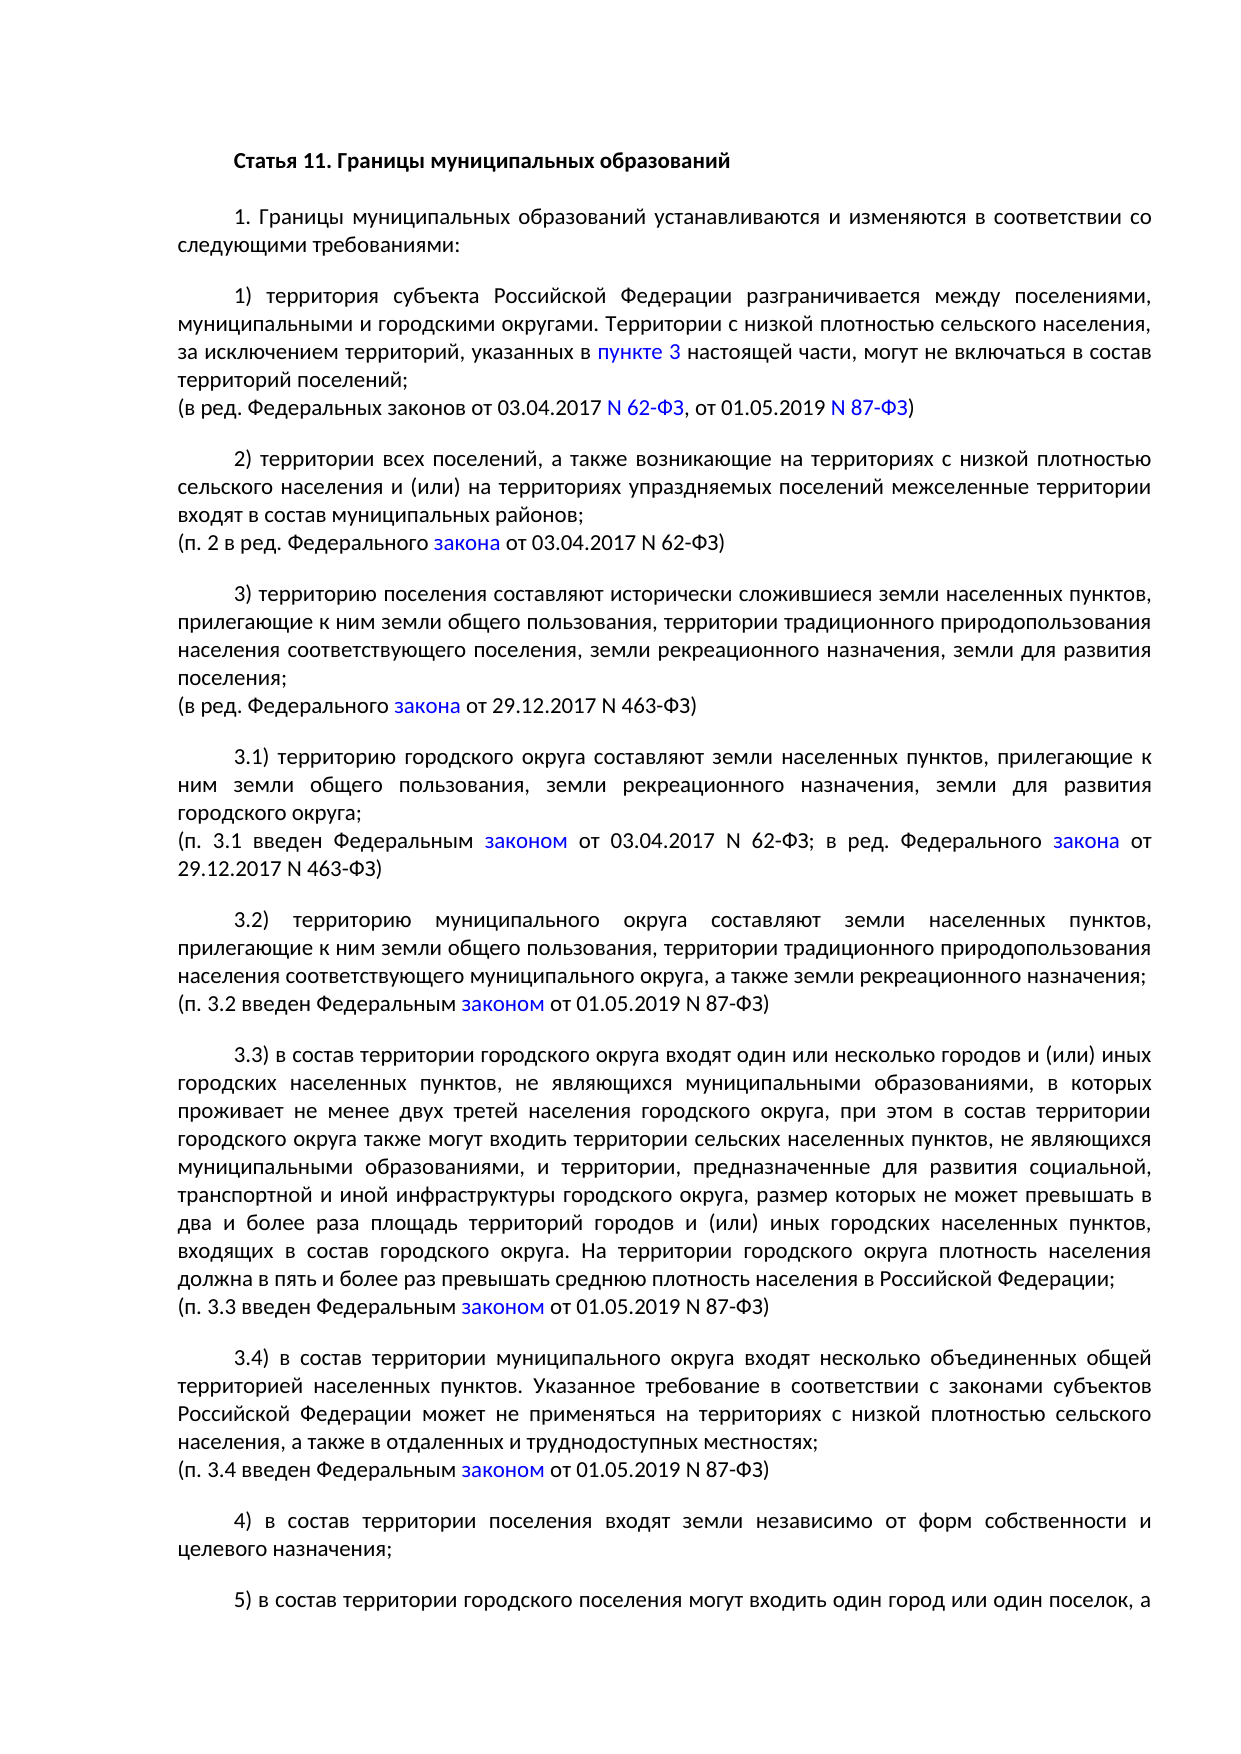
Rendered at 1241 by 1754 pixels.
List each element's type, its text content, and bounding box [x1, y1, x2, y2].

text 3.4) в состав территории муниципального округа входят несколько объединенных общей территорией населенных пунктов. Указанное требование в соответствии с законами субъектов Российской Федерации может не применяться на территориях с низкой плотностью сельского населения, а также в отдаленных и труднодоступных местностях; [177, 1343, 1152, 1455]
text (в ред. Федерального закона от 29.12.2017 N 463-ФЗ) [177, 691, 1152, 719]
text 3.1) территорию городского округа составляют земли населенных пунктов, прилегающие к ним земли общего пользования, земли рекреационного назначения, земли для развития городского округа; [177, 742, 1152, 826]
text (в ред. Федеральных законов от 03.04.2017 N 62-ФЗ, от 01.05.2019 N 87-ФЗ) [177, 393, 1152, 421]
title Статья 11. Границы муниципальных образований [177, 146, 1152, 174]
text (п. 3.4 введен Федеральным законом от 01.05.2019 N 87-ФЗ) [177, 1455, 1152, 1483]
text (п. 2 в ред. Федерального закона от 03.04.2017 N 62-ФЗ) [177, 528, 1152, 556]
text 1) территория субъекта Российской Федерации разграничивается между поселениями, муниципальными и городскими округами. Территории с низкой плотностью сельского населения, за исключением территорий, указанных в пункте 3 настоящей части, могут не включаться в состав территорий поселений; [177, 281, 1152, 393]
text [177, 1585, 1152, 1613]
text 3) территорию поселения составляют исторически сложившиеся земли населенных пунктов, прилегающие к ним земли общего пользования, территории традиционного природопользования населения соответствующего поселения, земли рекреационного назначения, земли для развития поселения; [177, 579, 1152, 691]
text (п. 3.3 введен Федеральным законом от 01.05.2019 N 87-ФЗ) [177, 1292, 1152, 1320]
text (п. 3.1 введен Федеральным законом от 03.04.2017 N 62-ФЗ; в ред. Федерального закона от 29.12.2017 N 463-ФЗ) [177, 826, 1152, 882]
text (п. 3.2 введен Федеральным законом от 01.05.2019 N 87-ФЗ) [177, 989, 1152, 1017]
text 4) в состав территории поселения входят земли независимо от форм собственности и целевого назначения; [177, 1506, 1152, 1562]
text 1. Границы муниципальных образований устанавливаются и изменяются в соответствии со следующими требованиями: [177, 202, 1152, 258]
text 3.3) в состав территории городского округа входят один или несколько городов и (или) иных городских населенных пунктов, не являющихся муниципальными образованиями, в которых проживает не менее двух третей населения городского округа, при этом в состав территории городского округа также могут входить территории сельских населенных пунктов, не являющихся муниципальными образованиями, и территории, предназначенные для развития социальной, транспортной и иной инфраструктуры городского округа, размер которых не может превышать в два и более раза площадь территорий городов и (или) иных городских населенных пунктов, входящих в состав городского округа. На территории городского округа плотность населения должна в пять и более раз превышать среднюю плотность населения в Российской Федерации; [177, 1040, 1152, 1292]
text 2) территории всех поселений, а также возникающие на территориях с низкой плотностью сельского населения и (или) на территориях упраздняемых поселений межселенные территории входят в состав муниципальных районов; [177, 444, 1152, 528]
text 3.2) территорию муниципального округа составляют земли населенных пунктов, прилегающие к ним земли общего пользования, территории традиционного природопользования населения соответствующего муниципального округа, а также земли рекреационного назначения; [177, 905, 1152, 989]
